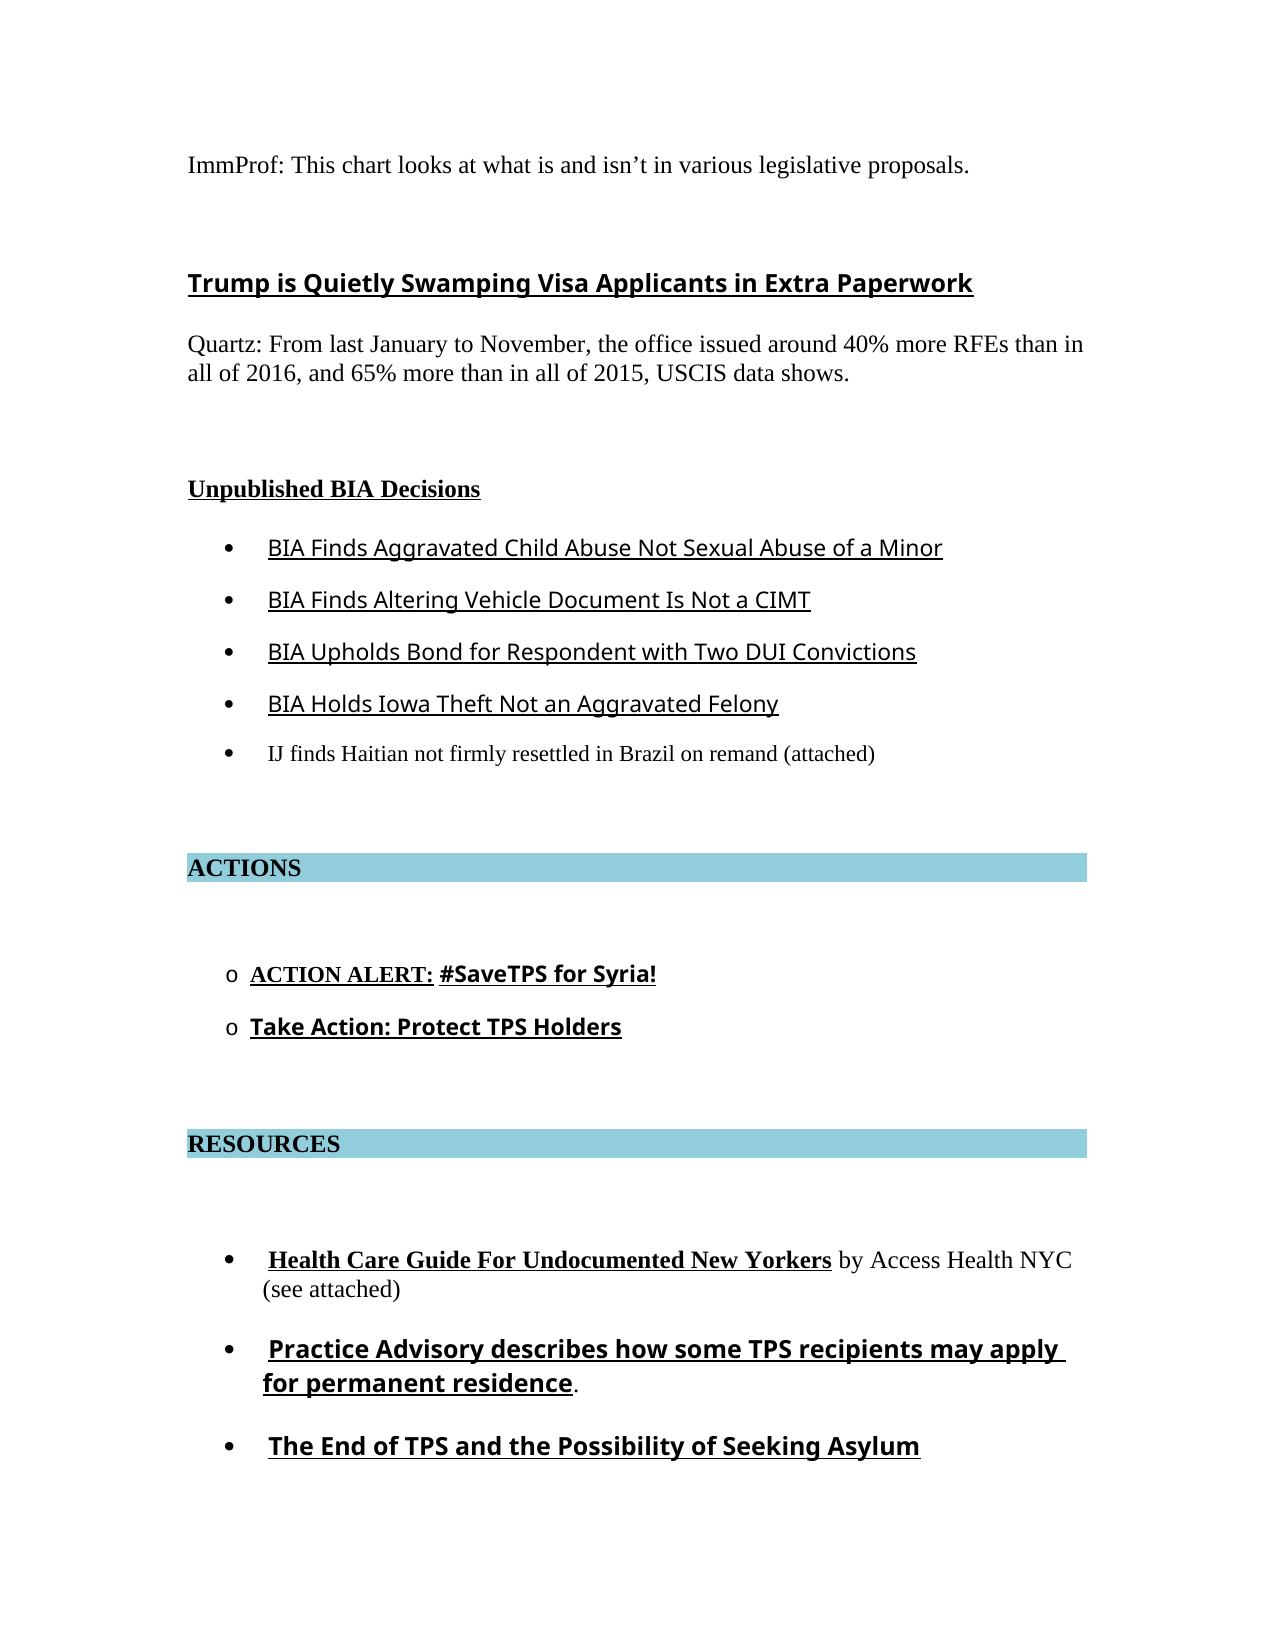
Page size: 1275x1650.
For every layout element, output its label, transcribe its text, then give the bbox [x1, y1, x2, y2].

text ImmProf: This chart looks at what is and isn’t in various legislative proposals. [187, 150, 1087, 179]
text  Practice Advisory describes how some TPS recipients may apply for permanent residence. [225, 1332, 1087, 1400]
text ACTIONS [187, 853, 1087, 882]
text o Take Action: Protect TPS Holders [225, 1011, 1087, 1042]
text  The End of TPS and the Possibility of Seeking Asylum [225, 1429, 1087, 1463]
text  BIA Holds Iowa Theft Not an Aggravated Felony [225, 688, 1087, 719]
text  Health Care Guide For Undocumented New Yorkers by Access Health NYC (see attached) [225, 1245, 1087, 1302]
text  IJ finds Haitian not firmly resettled in Brazil on remand (attached) [225, 740, 1087, 766]
text Quartz: From last January to November, the office issued around 40% more RFEs than in all of 2016, and 65% more than in all of 2015, USCIS data shows. [187, 329, 1087, 387]
text Trump is Quietly Swamping Visa Applicants in Extra Paperwork [187, 266, 1087, 300]
text  BIA Finds Aggravated Child Abuse Not Sexual Abuse of a Minor [225, 532, 1087, 563]
text RESOURCES [187, 1129, 1087, 1158]
text  BIA Upholds Bond for Respondent with Two DUI Convictions [225, 636, 1087, 667]
text o ACTION ALERT: #SaveTPS for Syria! [225, 958, 1087, 990]
text  BIA Finds Altering Vehicle Document Is Not a CIMT [225, 584, 1087, 615]
text Unpublished BIA Decisions [187, 474, 1087, 502]
